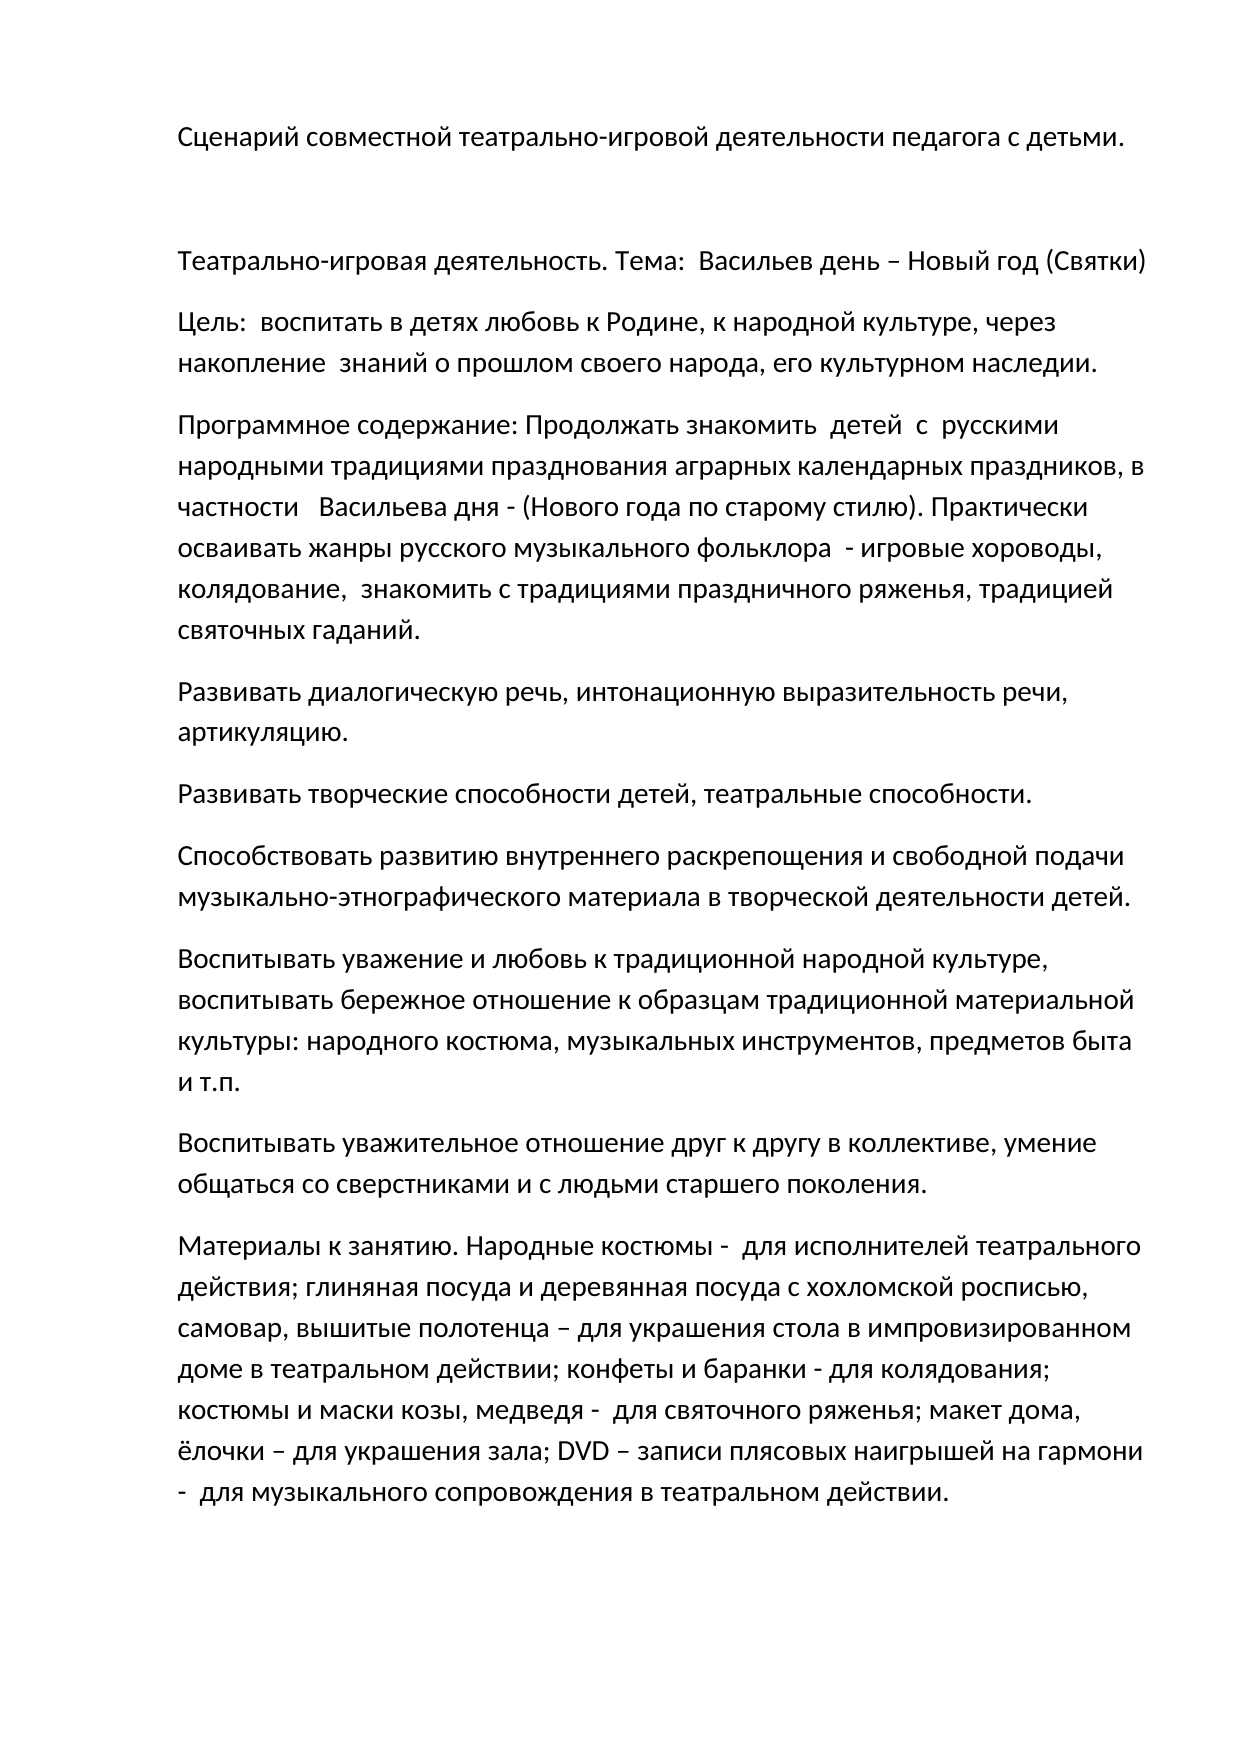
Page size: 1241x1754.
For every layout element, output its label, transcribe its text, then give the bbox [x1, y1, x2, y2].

text Способствовать развитию внутреннего раскрепощения и свободной подачи музыкально-этнографического материала в творческой деятельности детей. [177, 837, 1152, 914]
text Воспитывать уважительное отношение друг к другу в коллективе, умение общаться со сверстниками и с людьми старшего поколения. [177, 1124, 1152, 1201]
text Развивать творческие способности детей, театральные способности. [177, 775, 1152, 811]
text Материалы к занятию. Народные костюмы - для исполнителей театрального действия; глиняная посуда и деревянная посуда с хохломской росписью, самовар, вышитые полотенца – для украшения стола в импровизированном доме в театральном действии; конфеты и баранки - для колядования; костюмы и маски козы, медведя - для святочного ряженья; макет дома, ёлочки – для украшения зала; DVD – записи плясовых наигрышей на гармони - для музыкального сопровождения в театральном действии. [177, 1227, 1152, 1508]
text Театрально-игровая деятельность. Тема: Васильев день – Новый год (Святки) [177, 242, 1152, 277]
text Сценарий совместной театрально-игровой деятельности педагога с детьми. [177, 118, 1152, 154]
text Программное содержание: Продолжать знакомить детей с русскими народными традициями празднования аграрных календарных праздников, в частности Васильева дня - (Нового года по старому стилю). Практически осваивать жанры русского музыкального фольклора - игровые хороводы, колядование, знакомить с традициями праздничного ряженья, традицией святочных гаданий. [177, 406, 1152, 646]
text Развивать диалогическую речь, интонационную выразительность речи, артикуляцию. [177, 673, 1152, 749]
text Цель: воспитать в детях любовь к Родине, к народной культуре, через накопление знаний о прошлом своего народа, его культурном наследии. [177, 303, 1152, 380]
text Воспитывать уважение и любовь к традиционной народной культуре, воспитывать бережное отношение к образцам традиционной материальной культуры: народного костюма, музыкальных инструментов, предметов быта и т.п. [177, 940, 1152, 1098]
